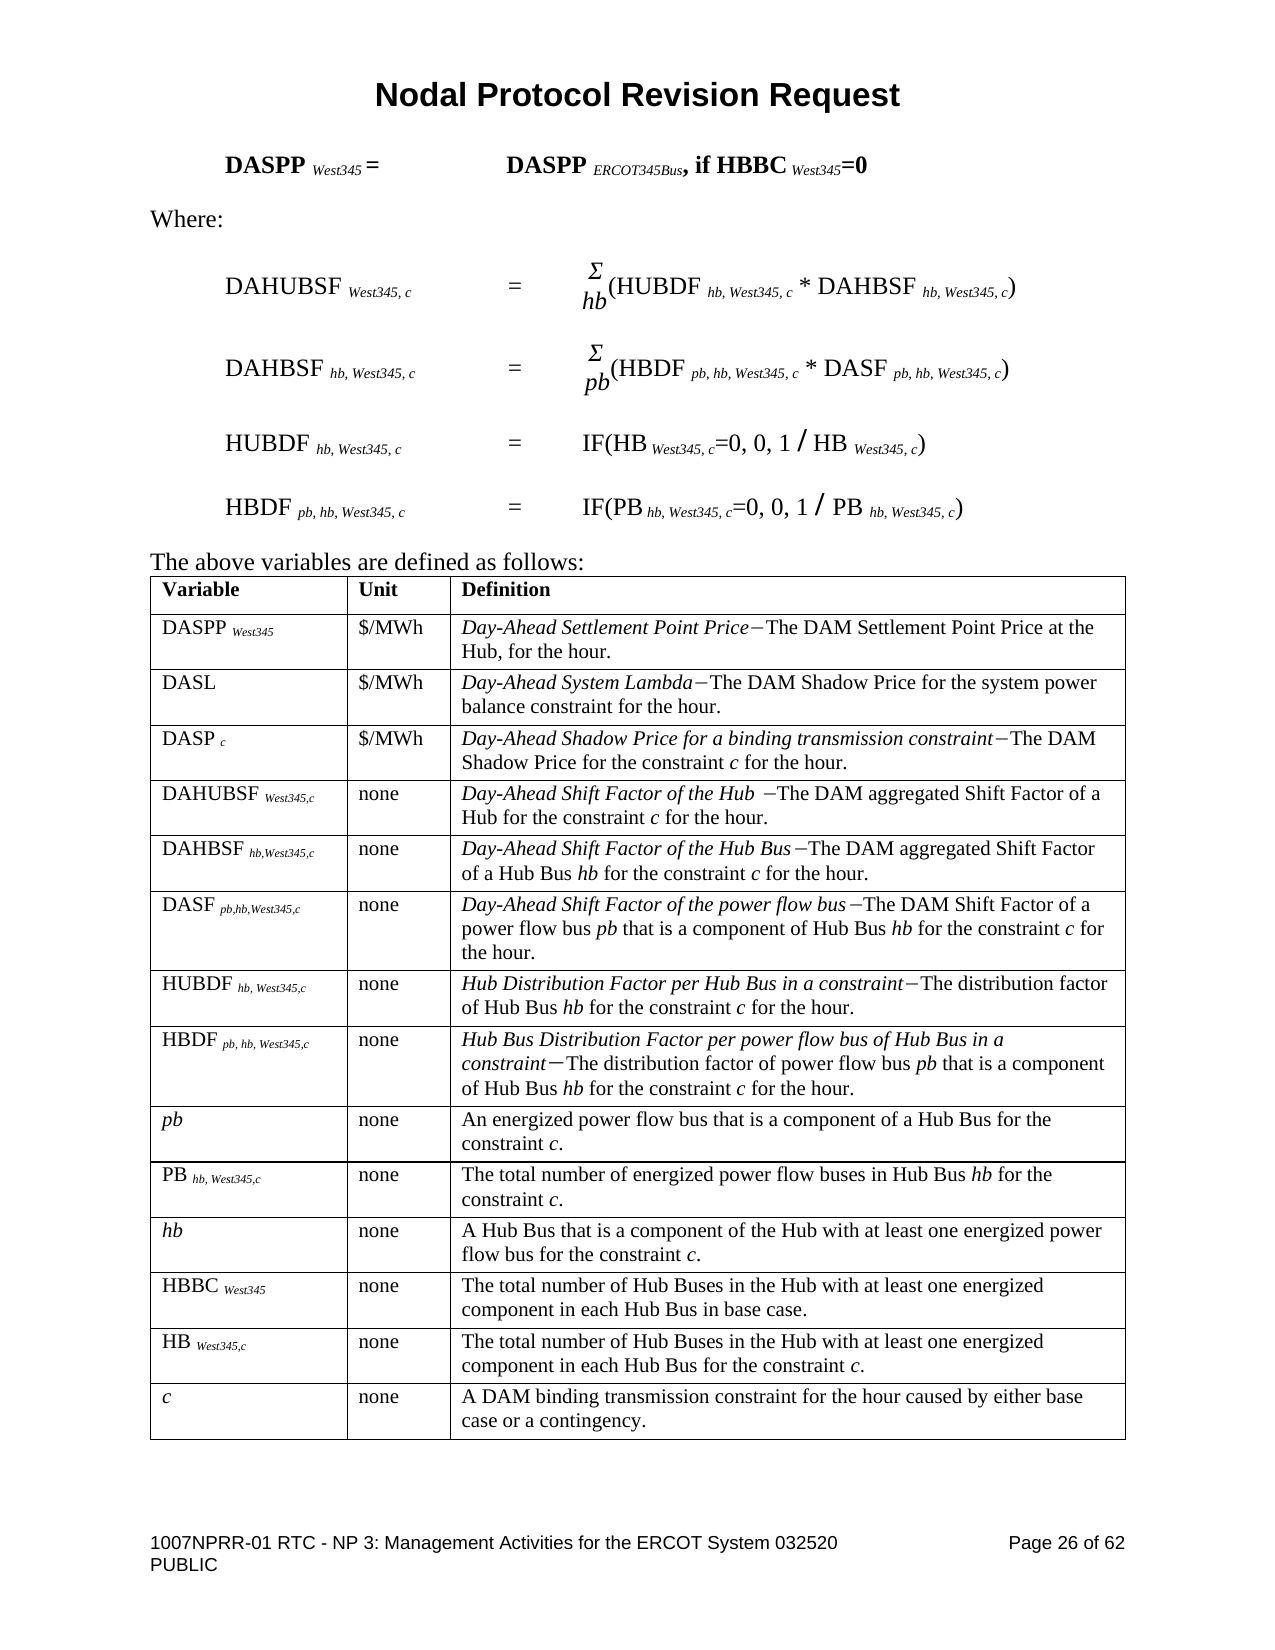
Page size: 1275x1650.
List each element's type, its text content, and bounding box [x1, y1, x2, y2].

table_cell DASP c [151, 726, 347, 780]
table_cell The total number of energized power flow buses in Hub Bus hb for the constraint c. [451, 1163, 1125, 1217]
table_cell DASPP West345 [151, 615, 347, 669]
table_cell An energized power flow bus that is a component of a Hub Bus for the constraint c. [451, 1107, 1125, 1161]
table_cell c [151, 1384, 347, 1438]
table_cell none [348, 1273, 450, 1328]
table_header Variable [151, 577, 347, 614]
table_cell DASF pb,hb,West345,c [151, 892, 347, 970]
table_cell none [348, 971, 450, 1026]
table_cell PB hb, West345,c [151, 1163, 347, 1217]
table_cell pb [151, 1107, 347, 1161]
table_cell HUBDF hb, West345,c [151, 971, 347, 1026]
table_cell none [348, 1329, 450, 1383]
table_cell DAHUBSF West345,c [151, 781, 347, 835]
table_header Definition [451, 577, 1125, 614]
text Where: [150, 204, 1125, 232]
table_cell Hub Bus Distribution Factor per power flow bus of Hub Bus in a constraintThe distribution factor of power flow bus pb that is a component of Hub Bus hb for the constraint c for the hour. [451, 1027, 1125, 1106]
table_cell $/MWh [348, 615, 450, 669]
table_cell Day-Ahead Settlement Point PriceThe DAM Settlement Point Price at the Hub, for the hour. [451, 615, 1125, 669]
table_cell Day-Ahead Shadow Price for a binding transmission constraintThe DAM Shadow Price for the constraint c for the hour. [451, 726, 1125, 780]
table_cell A DAM binding transmission constraint for the hour caused by either base case or a contingency. [451, 1384, 1125, 1438]
table_cell DASL [151, 670, 347, 724]
table_cell A Hub Bus that is a component of the Hub with at least one energized power flow bus for the constraint c. [451, 1218, 1125, 1272]
text DAHUBSF West345, c = (HUBDF hb, West345, c * DAHBSF hb, West345, c) [225, 257, 1125, 314]
table_cell HB West345,c [151, 1329, 347, 1383]
table_cell none [348, 892, 450, 970]
table_header Unit [348, 577, 450, 614]
table_cell none [348, 836, 450, 891]
table_cell none [348, 1163, 450, 1217]
text DASPP West345 = DASPP ERCOT345Bus, if HBBC West345=0 [225, 150, 1125, 179]
text The above variables are defined as follows: [150, 547, 1125, 576]
table_cell The total number of Hub Buses in the Hub with at least one energized component in each Hub Bus in base case. [451, 1273, 1125, 1328]
table_cell $/MWh [348, 726, 450, 780]
text HBDF pb, hb, West345, c = IF(PB hb, West345, c=0, 0, 1 / PB hb, West345, c) [225, 484, 1125, 522]
text DAHBSF hb, West345, c = (HBDF pb, hb, West345, c * DASF pb, hb, West345, c) [225, 339, 1125, 396]
table_cell DAHBSF hb,West345,c [151, 836, 347, 891]
table_cell none [348, 1027, 450, 1106]
table_cell none [348, 1218, 450, 1272]
table_cell hb [151, 1218, 347, 1272]
table_cell Hub Distribution Factor per Hub Bus in a constraintThe distribution factor of Hub Bus hb for the constraint c for the hour. [451, 971, 1125, 1026]
table_cell HBDF pb, hb, West345,c [151, 1027, 347, 1106]
table_cell HBBC West345 [151, 1273, 347, 1328]
table_cell $/MWh [348, 670, 450, 724]
text HUBDF hb, West345, c = IF(HB West345, c=0, 0, 1 / HB West345, c) [225, 421, 1125, 459]
table_cell none [348, 781, 450, 835]
table_cell Day-Ahead Shift Factor of the Hub The DAM aggregated Shift Factor of a Hub for the constraint c for the hour. [451, 781, 1125, 835]
table_cell Day-Ahead Shift Factor of the Hub BusThe DAM aggregated Shift Factor of a Hub Bus hb for the constraint c for the hour. [451, 836, 1125, 891]
table_cell Day-Ahead System LambdaThe DAM Shadow Price for the system power balance constraint for the hour. [451, 670, 1125, 724]
table_cell Day-Ahead Shift Factor of the power flow busThe DAM Shift Factor of a power flow bus pb that is a component of Hub Bus hb for the constraint c for the hour. [451, 892, 1125, 970]
table_cell The total number of Hub Buses in the Hub with at least one energized component in each Hub Bus for the constraint c. [451, 1329, 1125, 1383]
table_cell none [348, 1107, 450, 1161]
table_cell none [348, 1384, 450, 1438]
